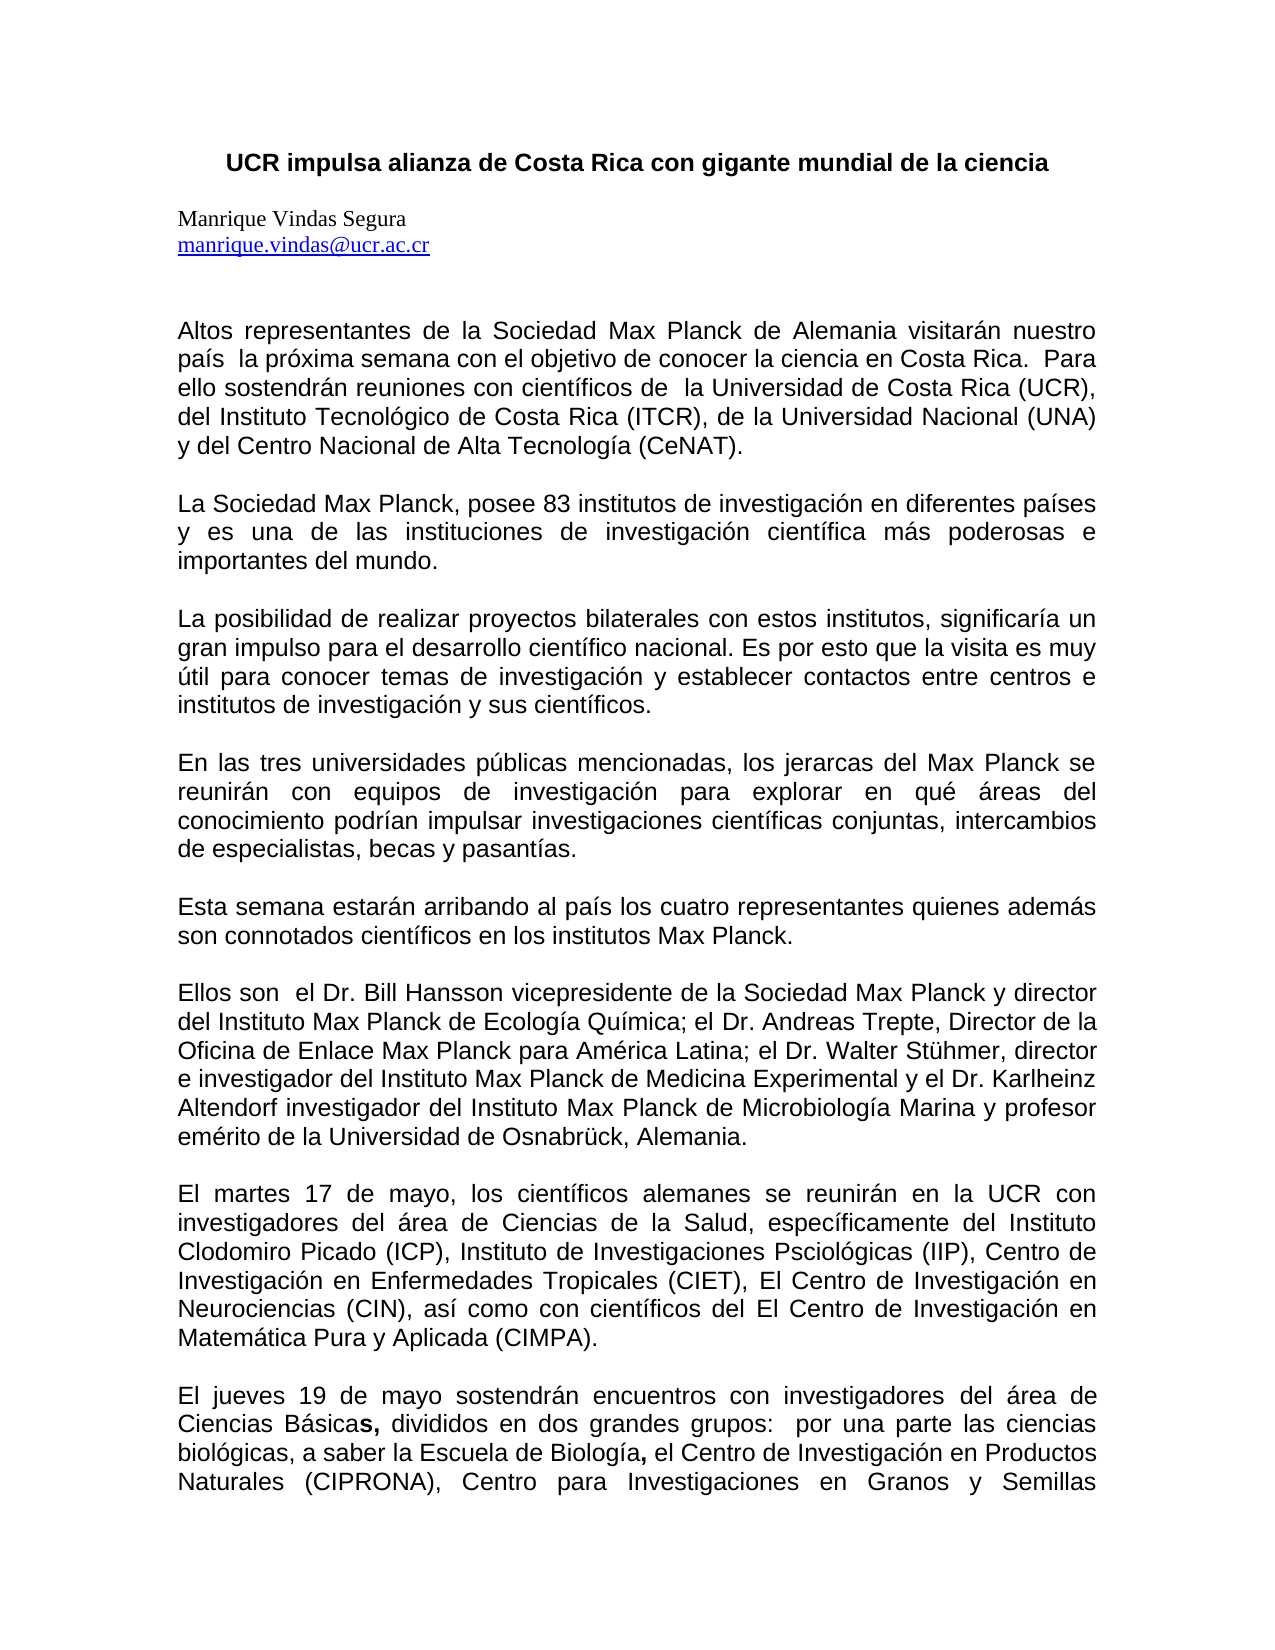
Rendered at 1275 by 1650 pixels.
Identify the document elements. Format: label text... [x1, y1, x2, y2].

subtitle La posibilidad de realizar proyectos bilaterales con estos institutos, significaría un gran impulso para el desarrollo científico nacional. Es por esto que la visita es muy útil para conocer temas de investigación y establecer contactos entre centros e institutos de investigación y sus científicos. [177, 604, 1098, 719]
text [177, 1381, 1098, 1496]
text Manrique Vindas Segura [177, 205, 1098, 231]
text Esta semana estarán arribando al país los cuatro representantes quienes además son connotados científicos en los institutos Max Planck. [177, 892, 1098, 949]
text manrique.vindas@ucr.ac.cr [177, 231, 1098, 258]
text El martes 17 de mayo, los científicos alemanes se reunirán en la UCR con investigadores del área de Ciencias de la Salud, específicamente del Instituto Clodomiro Picado (ICP), Instituto de Investigaciones Psciológicas (IIP), Centro de Investigación en Enfermedades Tropicales (CIET), El Centro de Investigación en Neurociencias (CIN), así como con científicos del El Centro de Investigación en Matemática Pura y Aplicada (CIMPA). [177, 1179, 1098, 1352]
text Ellos son el Dr. Bill Hansson vicepresidente de la Sociedad Max Planck y director del Instituto Max Planck de Ecología Química; el Dr. Andreas Trepte, Director de la Oficina de Enlace Max Planck para América Latina; el Dr. Walter Stühmer, director e investigador del Instituto Max Planck de Medicina Experimental y el Dr. Karlheinz Altendorf investigador del Instituto Max Planck de Microbiología Marina y profesor emérito de la Universidad de Osnabrück, Alemania. [177, 978, 1098, 1151]
text UCR impulsa alianza de Costa Rica con gigante mundial de la ciencia [177, 148, 1098, 176]
text En las tres universidades públicas mencionadas, los jerarcas del Max Planck se reunirán con equipos de investigación para explorar en qué áreas del conocimiento podrían impulsar investigaciones científicas conjuntas, intercambios de especialistas, becas y pasantías. [177, 748, 1098, 863]
subtitle La Sociedad Max Planck, posee 83 institutos de investigación en diferentes países y es una de las instituciones de investigación científica más poderosas e importantes del mundo. [177, 489, 1098, 575]
subtitle Altos representantes de la Sociedad Max Planck de Alemania visitarán nuestro país la próxima semana con el objetivo de conocer la ciencia en Costa Rica. Para ello sostendrán reuniones con científicos de la Universidad de Costa Rica (UCR), del Instituto Tecnológico de Costa Rica (ITCR), de la Universidad Nacional (UNA) y del Centro Nacional de Alta Tecnología (CeNAT). [177, 316, 1098, 459]
